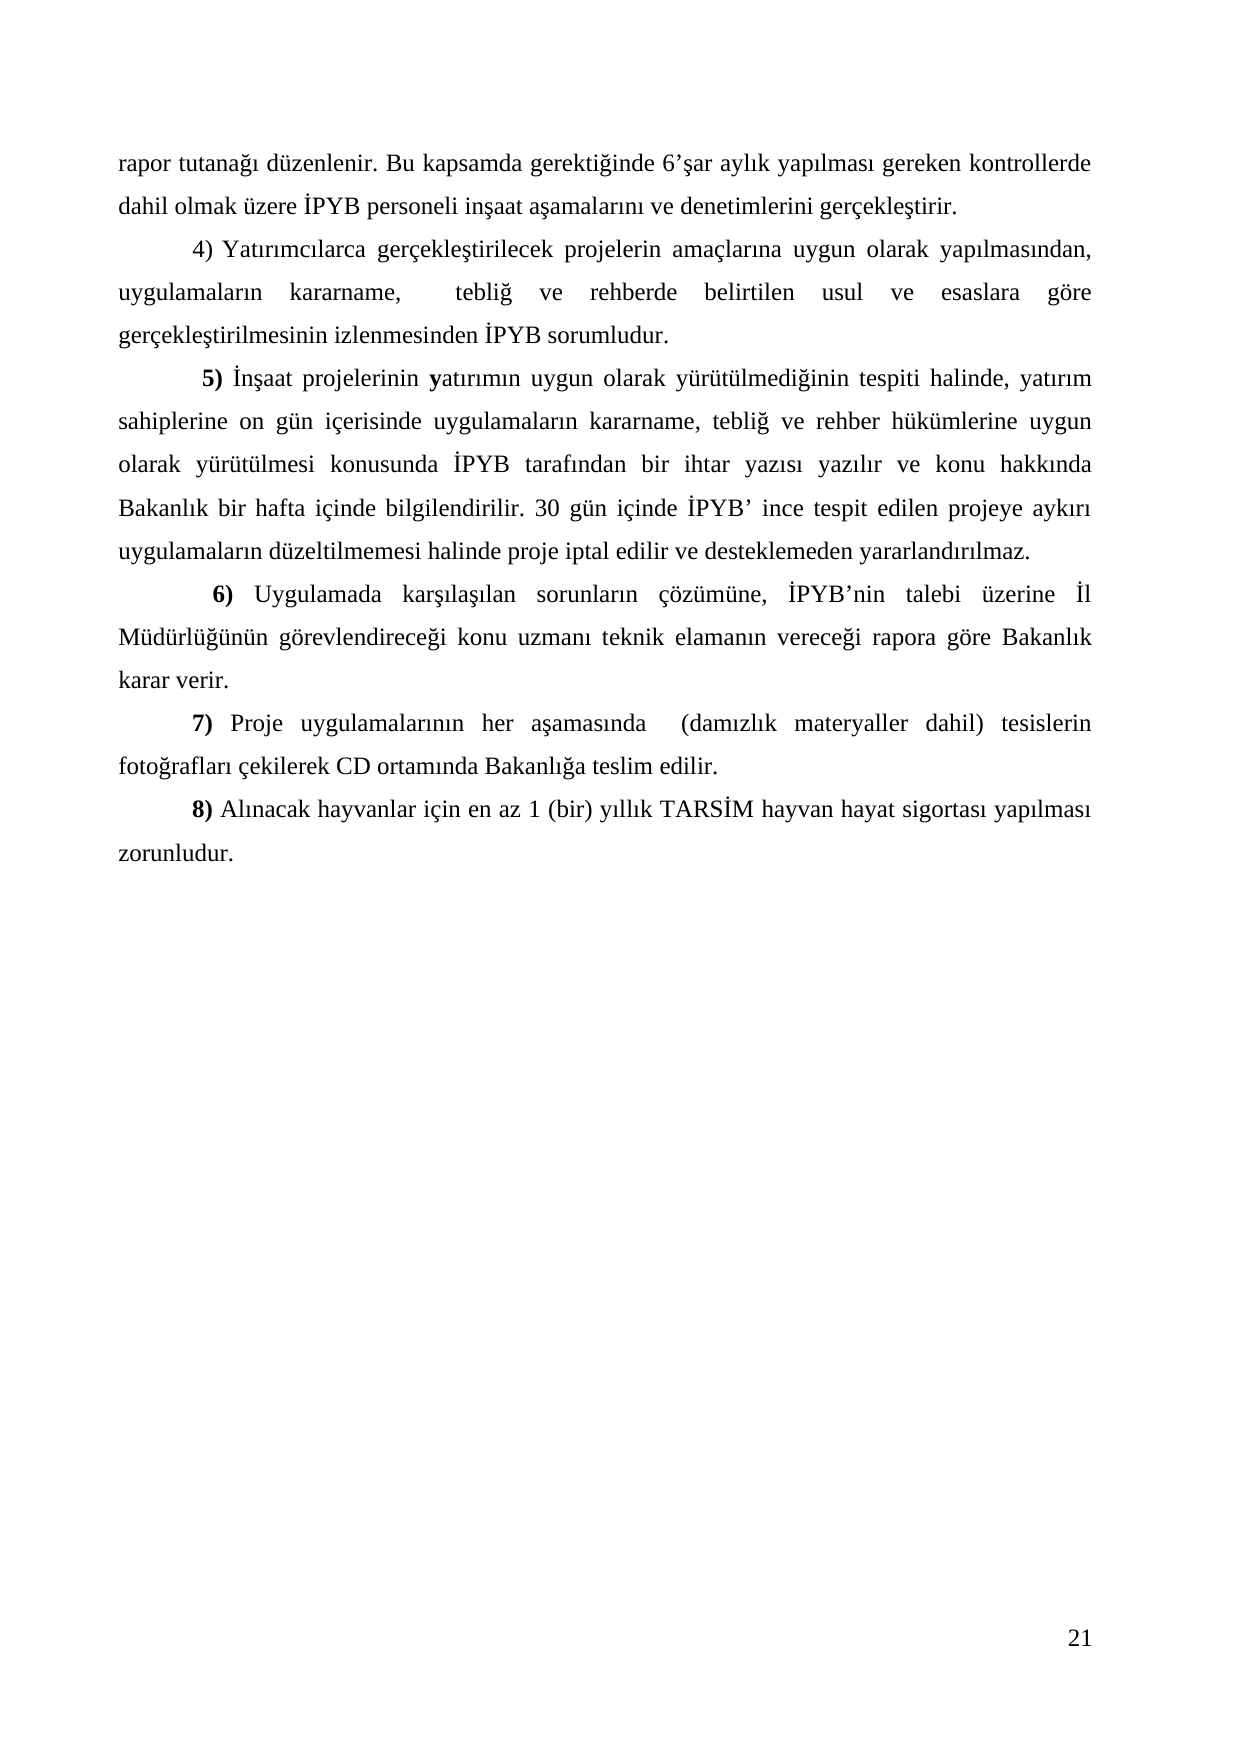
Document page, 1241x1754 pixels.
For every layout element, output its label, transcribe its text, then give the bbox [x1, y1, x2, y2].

text 7) Proje uygulamalarının her aşamasında (damızlık materyaller dahil) tesislerin fotoğrafları çekilerek CD ortamında Bakanlığa teslim edilir. [118, 708, 1092, 780]
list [118, 148, 1092, 219]
list Yatırımcılarca gerçekleştirilecek projelerin amaçlarına uygun olarak yapılmasından, uygulamaların kararname, tebliğ ve rehberde belirtilen usul ve esaslara göre gerçekleştirilmesinin izlenmesinden İPYB sorumludur. [118, 234, 1092, 349]
text 5) İnşaat projelerinin yatırımın uygun olarak yürütülmediğinin tespiti halinde, yatırım sahiplerine on gün içerisinde uygulamaların kararname, tebliğ ve rehber hükümlerine uygun olarak yürütülmesi konusunda İPYB tarafından bir ihtar yazısı yazılır ve konu hakkında Bakanlık bir hafta içinde bilgilendirilir. 30 gün içinde İPYB’ ince tespit edilen projeye aykırı uygulamaların düzeltilmemesi halinde proje iptal edilir ve desteklemeden yararlandırılmaz. [118, 363, 1092, 564]
text 8) Alınacak hayvanlar için en az 1 (bir) yıllık TARSİM hayvan hayat sigortası yapılması zorunludur. [118, 794, 1092, 866]
text 6) Uygulamada karşılaşılan sorunların çözümüne, İPYB’nin talebi üzerine İl Müdürlüğünün görevlendireceği konu uzmanı teknik elamanın vereceği rapora göre Bakanlık karar verir. [118, 579, 1092, 694]
